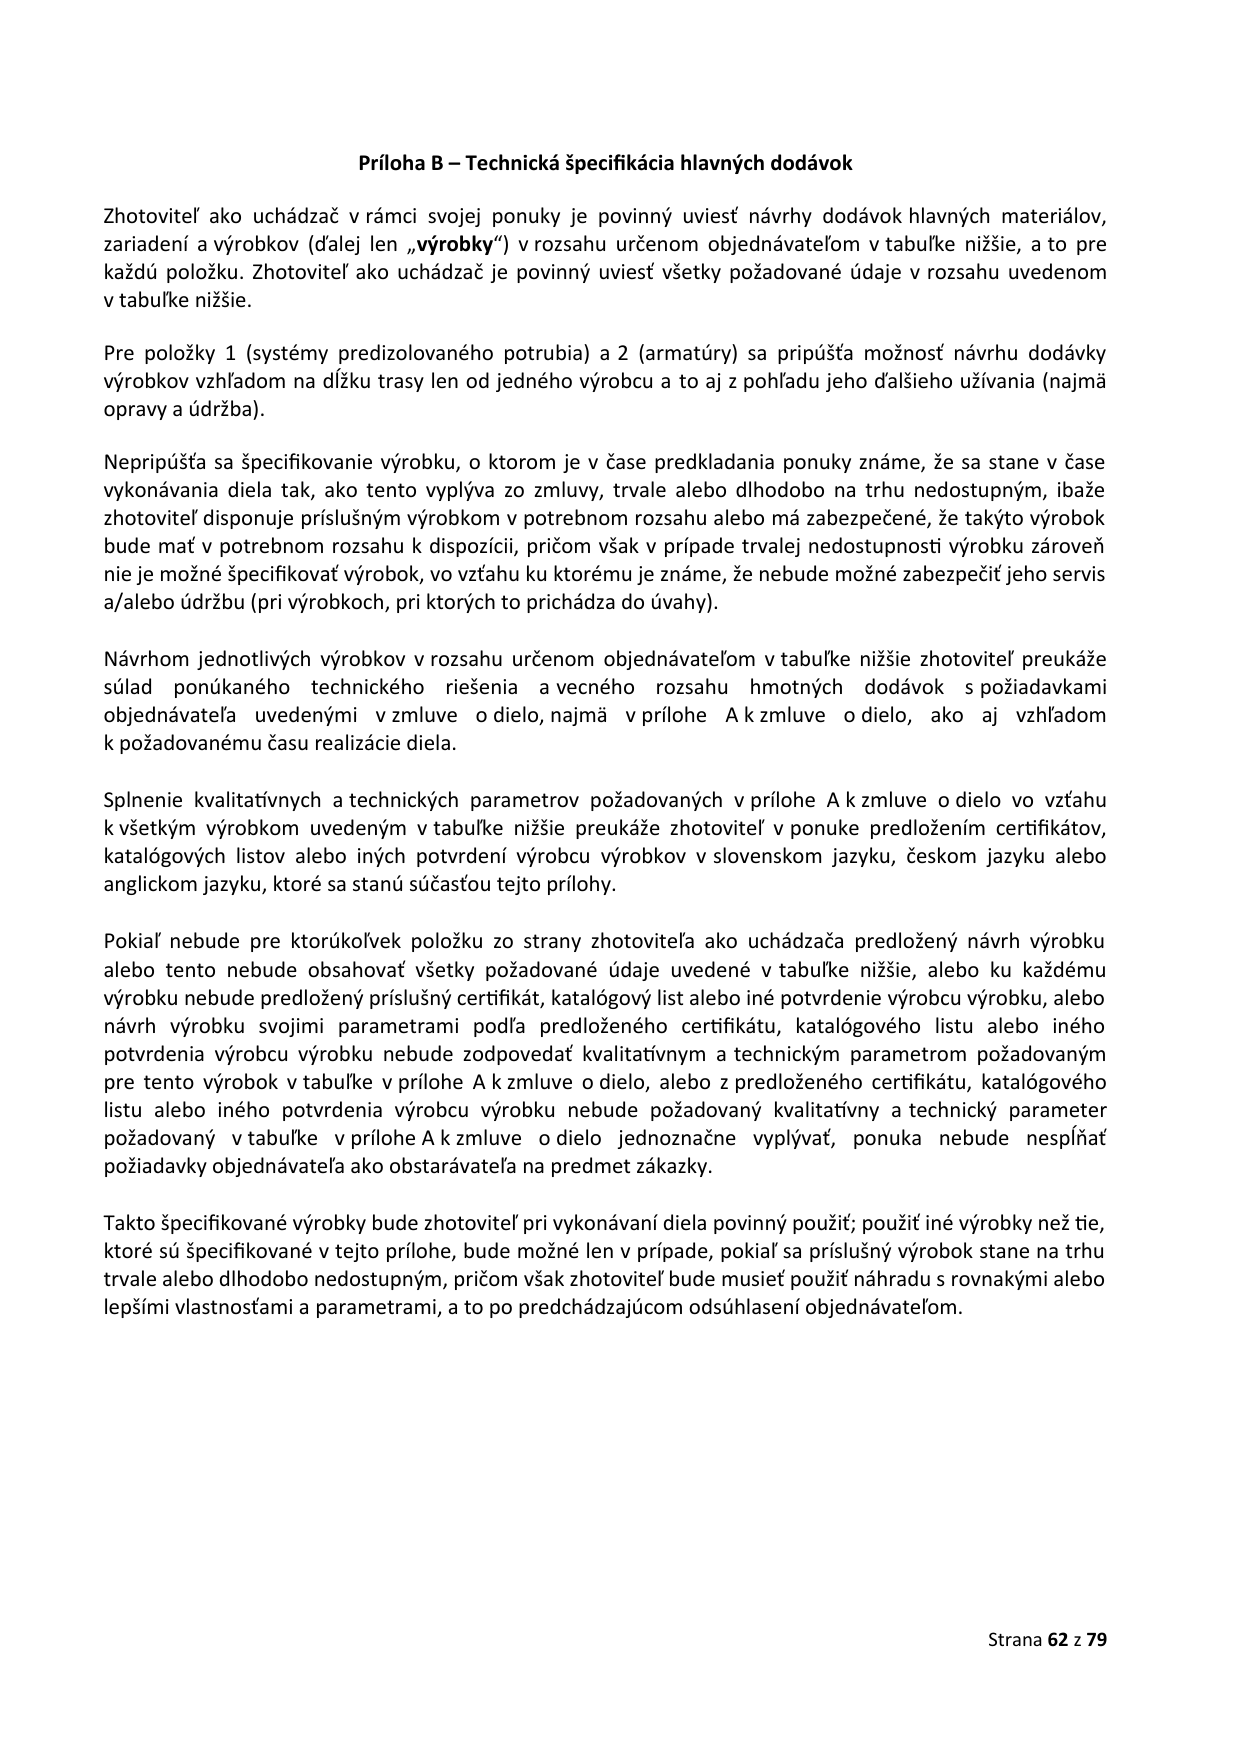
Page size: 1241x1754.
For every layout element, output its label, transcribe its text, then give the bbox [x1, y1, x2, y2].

subtitle Príloha B – Technická špecifikácia hlavných dodávok [103, 148, 1107, 176]
text Splnenie kvalitatívnych a technických parametrov požadovaných v prílohe A k zmluve o dielo vo vzťahu k všetkým výrobkom uvedeným v tabuľke nižšie preukáže zhotoviteľ v ponuke predložením certifikátov, katalógových listov alebo iných potvrdení výrobcu výrobkov v slovenskom jazyku, českom jazyku alebo anglickom jazyku, ktoré sa stanú súčasťou tejto prílohy. [103, 785, 1107, 897]
text Pre položky 1 (systémy predizolovaného potrubia) a 2 (armatúry) sa pripúšťa možnosť návrhu dodávky výrobkov vzhľadom na dĺžku trasy len od jedného výrobcu a to aj z pohľadu jeho ďalšieho užívania (najmä opravy a údržba). [103, 338, 1107, 422]
text Návrhom jednotlivých výrobkov v rozsahu určenom objednávateľom v tabuľke nižšie zhotoviteľ preukáže súlad ponúkaného technického riešenia a vecného rozsahu hmotných dodávok s požiadavkami objednávateľa uvedenými v zmluve o dielo, najmä v prílohe A k zmluve o dielo, ako aj vzhľadom k požadovanému času realizácie diela. [103, 644, 1107, 756]
text Pokiaľ nebude pre ktorúkoľvek položku zo strany zhotoviteľa ako uchádzača predložený návrh výrobku alebo tento nebude obsahovať všetky požadované údaje uvedené v tabuľke nižšie, alebo ku každému výrobku nebude predložený príslušný certifikát, katalógový list alebo iné potvrdenie výrobcu výrobku, alebo návrh výrobku svojimi parametrami podľa predloženého certifikátu, katalógového listu alebo iného potvrdenia výrobcu výrobku nebude zodpovedať kvalitatívnym a technickým parametrom požadovaným pre tento výrobok v tabuľke v prílohe A k zmluve o dielo, alebo z predloženého certifikátu, katalógového listu alebo iného potvrdenia výrobcu výrobku nebude požadovaný kvalitatívny a technický parameter požadovaný v tabuľke v prílohe A k zmluve o dielo jednoznačne vyplývať, ponuka nebude nespĺňať požiadavky objednávateľa ako obstarávateľa na predmet zákazky. [103, 927, 1107, 1179]
text Nepripúšťa sa špecifikovanie výrobku, o ktorom je v čase predkladania ponuky známe, že sa stane v čase vykonávania diela tak, ako tento vyplýva zo zmluvy, trvale alebo dlhodobo na trhu nedostupným, ibaže zhotoviteľ disponuje príslušným výrobkom v potrebnom rozsahu alebo má zabezpečené, že takýto výrobok bude mať v potrebnom rozsahu k dispozícii, pričom však v prípade trvalej nedostupnosti výrobku zároveň nie je možné špecifikovať výrobok, vo vzťahu ku ktorému je známe, že nebude možné zabezpečiť jeho servis a/alebo údržbu (pri výrobkoch, pri ktorých to prichádza do úvahy). [103, 447, 1107, 615]
text Zhotoviteľ ako uchádzač v rámci svojej ponuky je povinný uviesť návrhy dodávok hlavných materiálov, zariadení a výrobkov (ďalej len „výrobky“) v rozsahu určenom objednávateľom v tabuľke nižšie, a to pre každú položku. Zhotoviteľ ako uchádzač je povinný uviesť všetky požadované údaje v rozsahu uvedenom v tabuľke nižšie. [103, 201, 1107, 313]
text Takto špecifikované výrobky bude zhotoviteľ pri vykonávaní diela povinný použiť; použiť iné výrobky než tie, ktoré sú špecifikované v tejto prílohe, bude možné len v prípade, pokiaľ sa príslušný výrobok stane na trhu trvale alebo dlhodobo nedostupným, pričom však zhotoviteľ bude musieť použiť náhradu s rovnakými alebo lepšími vlastnosťami a parametrami, a to po predchádzajúcom odsúhlasení objednávateľom. [103, 1208, 1107, 1320]
